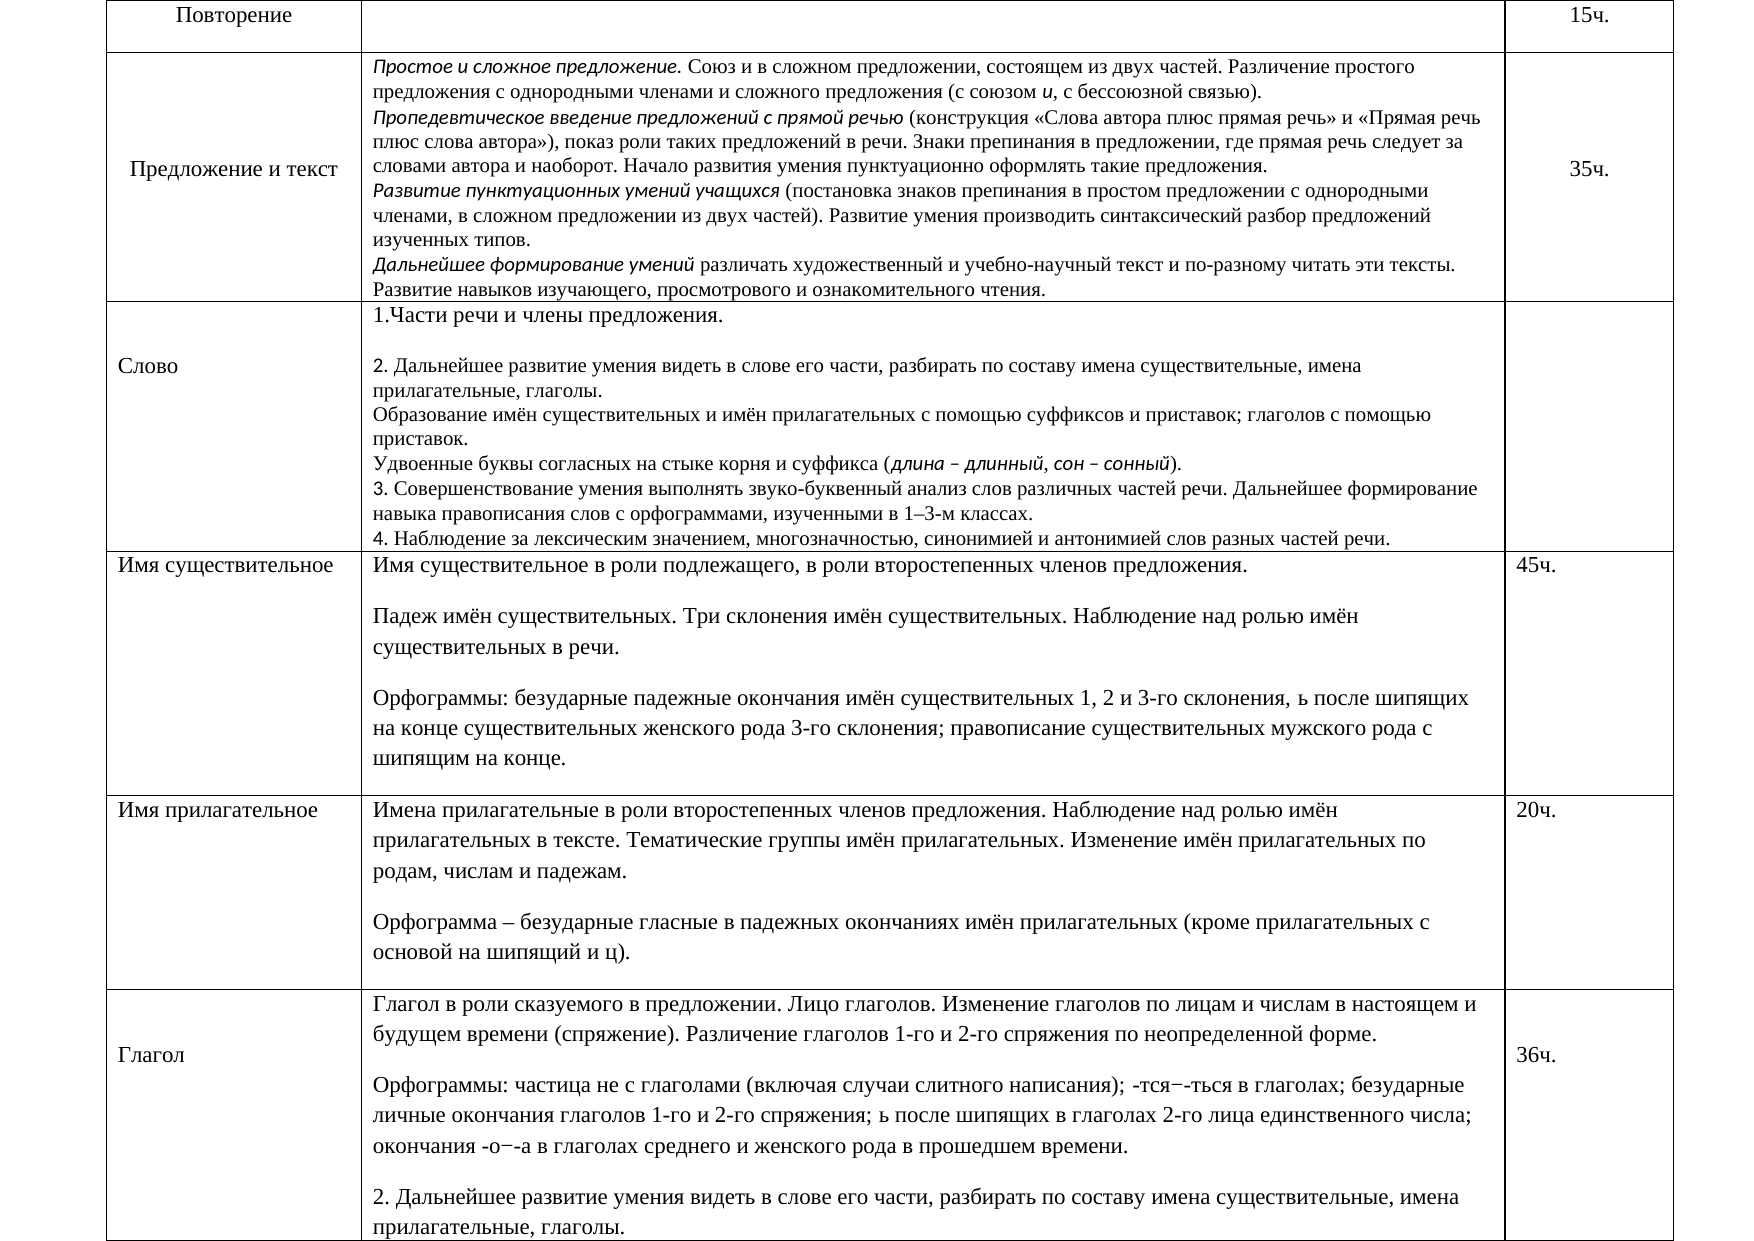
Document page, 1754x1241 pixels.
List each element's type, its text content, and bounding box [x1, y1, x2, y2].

table_cell 1.Части речи и члены предложения. 2. Дальнейшее развитие умения видеть в слове его части, разбирать по составу имена существительные, имена прилагательные, глаголы. Образование имён существительных и имён прилагательных с помощью суффиксов и приставок; глаголов с помощью приставок. Удвоенные буквы согласных на стыке корня и суффикса (длина – длинный, сон – сонный). 3. Совершенствование умения выполнять звуко-буквенный анализ слов различных частей речи. Дальнейшее формирование навыка правописания слов с орфограммами, изученными в 1–3-м классах. 4. Наблюдение за лексическим значением, многозначностью, синонимией и антонимией слов разных частей речи. [362, 302, 1504, 551]
table_cell 36ч. [1506, 990, 1673, 1240]
table_cell 35ч. [1506, 53, 1673, 301]
table_cell Глагол [107, 990, 361, 1240]
table_cell Глагол в роли сказуемого в предложении. Лицо глаголов. Изменение глаголов по лицам и числам в настоящем и будущем времени (спряжение). Различение глаголов 1-го и 2-го спряжения по неопределенной форме. Орфограммы: частица не с глаголами (включая случаи слитного написания); -тся−-ться в глаголах; безударные личные окончания глаголов 1-го и 2-го спряжения; ь после шипящих в глаголах 2-го лица единственного числа; окончания -о−-а в глаголах среднего и женского рода в прошедшем времени. 2. Дальнейшее развитие умения видеть в слове его части, разбирать по составу имена существительные, имена прилагательные, глаголы. Образование имён существительных и имён прилагательных с помощью суффиксов и приставок; глаголов с помощью приставок. Удвоенные буквы согласных на стыке корня и суффикса (длина – длинный, сон – сонный). 3. Совершенствование умения выполнять звуко-буквенный анализ слов различных частей речи. Дальнейшее формирование навыка правописания слов с орфограммами, изученными в 1–3-м классах. 4. Наблюдение за лексическим значением, многозначностью, синонимией и антонимией слов разных частей речи. [362, 990, 1504, 1240]
table_header 15ч. [1506, 1, 1673, 52]
table_header Повторение [107, 1, 361, 52]
table_cell 20ч. [1506, 796, 1673, 989]
table_cell Предложение и текст [107, 53, 361, 301]
table_cell Имя существительное в роли подлежащего, в роли второстепенных членов предложения. Падеж имён существительных. Три склонения имён существительных. Наблюдение над ролью имён существительных в речи. Орфограммы: безударные падежные окончания имён существительных 1, 2 и 3-го склонения, ь после шипящих на конце существительных женского рода 3-го склонения; правописание существительных мужского рода с шипящим на конце. [362, 552, 1504, 795]
table_cell Имя прилагательное [107, 796, 361, 989]
table_cell Имя существительное [107, 552, 361, 795]
table_cell Имена прилагательные в роли второстепенных членов предложения. Наблюдение над ролью имён прилагательных в тексте. Тематические группы имён прилагательных. Изменение имён прилагательных по родам, числам и падежам. Орфограмма – безударные гласные в падежных окончаниях имён прилагательных (кроме прилагательных с основой на шипящий и ц). [362, 796, 1504, 989]
table_cell Простое и сложное предложение. Союз и в сложном предложении, состоящем из двух частей. Различение простого предложения с однородными членами и сложного предложения (с союзом и, с бессоюзной связью). Пропедевтическое введение предложений с прямой речью (конструкция «Слова автора плюс прямая речь» и «Прямая речь плюс слова автора»), показ роли таких предложений в речи. Знаки препинания в предложении, где прямая речь следует за словами автора и наоборот. Начало развития умения пунктуационно оформлять такие предложения. Развитие пунктуационных умений учащихся (постановка знаков препинания в простом предложении с однородными членами, в сложном предложении из двух частей). Развитие умения производить синтаксический разбор предложений изученных типов. Дальнейшее формирование умений различать художественный и учебно-научный текст и по-разному читать эти тексты. Развитие навыков изучающего, просмотрового и ознакомительного чтения. [362, 53, 1504, 301]
table_cell Слово [107, 302, 361, 551]
table_cell 45ч. [1506, 552, 1673, 795]
table_header [362, 1, 1504, 52]
table_cell [1506, 302, 1673, 551]
